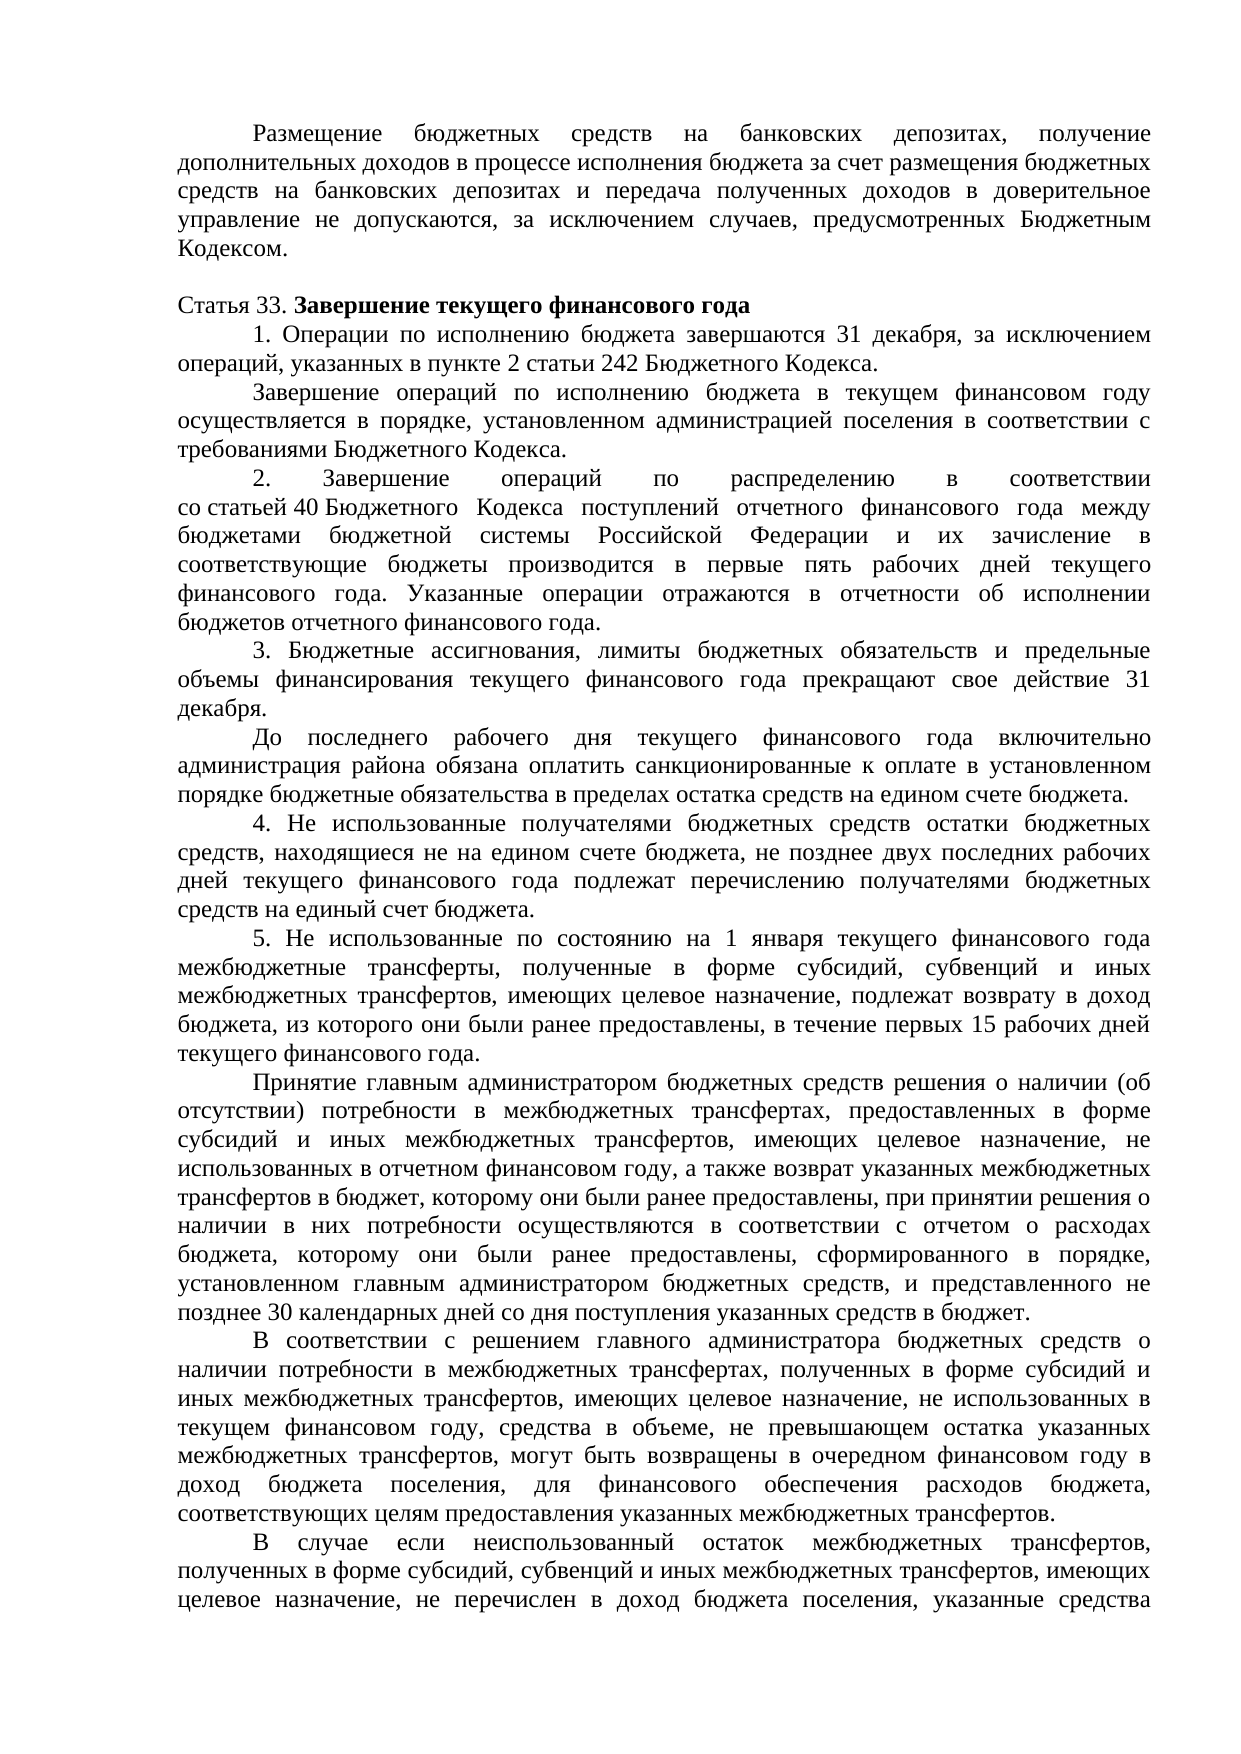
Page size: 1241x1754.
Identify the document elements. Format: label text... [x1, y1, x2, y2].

text Статья 33. Завершение текущего финансового года [177, 291, 1152, 319]
text Размещение бюджетных средств на банковских депозитах, получение дополнительных доходов в процессе исполнения бюджета за счет размещения бюджетных средств на банковских депозитах и передача полученных доходов в доверительное управление не допускаются, за исключением случаев, предусмотренных Бюджетным Кодексом. [177, 118, 1152, 262]
text Завершение операций по исполнению бюджета в текущем финансовом году осуществляется в порядке, установленном администрацией поселения в соответствии с требованиями Бюджетного Кодекса. [177, 377, 1152, 463]
text 5. Не использованные по состоянию на 1 января текущего финансового года межбюджетные трансферты, полученные в форме субсидий, субвенций и иных межбюджетных трансфертов, имеющих целевое назначение, подлежат возврату в доход бюджета, из которого они были ранее предоставлены, в течение первых 15 рабочих дней текущего финансового года. [177, 923, 1152, 1067]
text 2. Завершение операций по распределению в соответствии со статьей 40 Бюджетного Кодекса поступлений отчетного финансового года между бюджетами бюджетной системы Российской Федерации и их зачисление в соответствующие бюджеты производится в первые пять рабочих дней текущего финансового года. Указанные операции отражаются в отчетности об исполнении бюджетов отчетного финансового года. [177, 463, 1152, 636]
text Принятие главным администратором бюджетных средств решения о наличии (об отсутствии) потребности в межбюджетных трансфертах, предоставленных в форме субсидий и иных межбюджетных трансфертов, имеющих целевое назначение, не использованных в отчетном финансовом году, а также возврат указанных межбюджетных трансфертов в бюджет, которому они были ранее предоставлены, при принятии решения о наличии в них потребности осуществляются в соответствии с отчетом о расходах бюджета, которому они были ранее предоставлены, сформированного в порядке, установленном главным администратором бюджетных средств, и представленного не позднее 30 календарных дней со дня поступления указанных средств в бюджет. [177, 1067, 1152, 1326]
text В соответствии с решением главного администратора бюджетных средств о наличии потребности в межбюджетных трансфертах, полученных в форме субсидий и иных межбюджетных трансфертов, имеющих целевое назначение, не использованных в текущем финансовом году, средства в объеме, не превышающем остатка указанных межбюджетных трансфертов, могут быть возвращены в очередном финансовом году в доход бюджета поселения, для финансового обеспечения расходов бюджета, соответствующих целям предоставления указанных межбюджетных трансфертов. [177, 1326, 1152, 1527]
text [177, 1527, 1152, 1613]
text 4. Не использованные получателями бюджетных средств остатки бюджетных средств, находящиеся не на едином счете бюджета, не позднее двух последних рабочих дней текущего финансового года подлежат перечислению получателями бюджетных средств на единый счет бюджета. [177, 808, 1152, 923]
text До последнего рабочего дня текущего финансового года включительно администрация района обязана оплатить санкционированные к оплате в установленном порядке бюджетные обязательства в пределах остатка средств на едином счете бюджета. [177, 722, 1152, 808]
text 1. Операции по исполнению бюджета завершаются 31 декабря, за исключением операций, указанных в пункте 2 статьи 242 Бюджетного Кодекса. [177, 319, 1152, 377]
text 3. Бюджетные ассигнования, лимиты бюджетных обязательств и предельные объемы финансирования текущего финансового года прекращают свое действие 31 декабря. [177, 636, 1152, 722]
